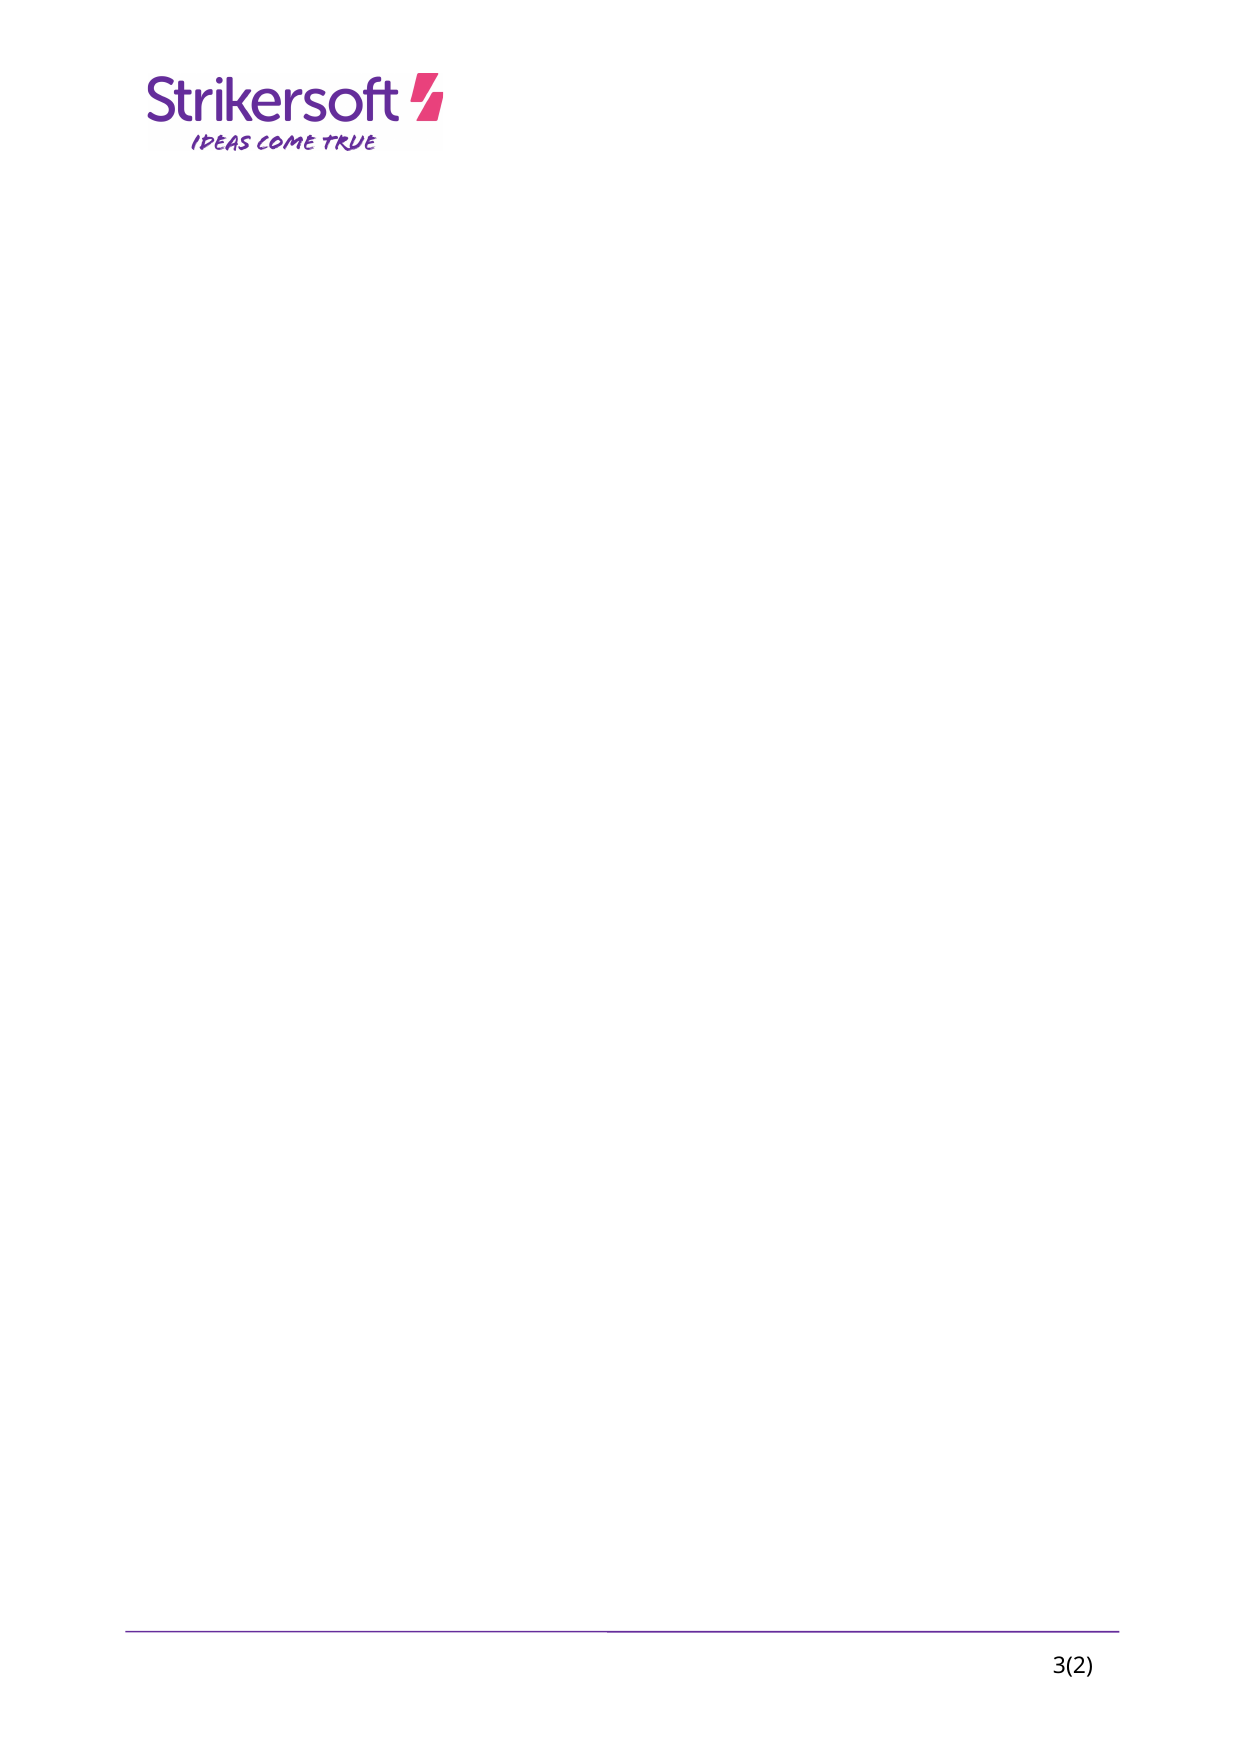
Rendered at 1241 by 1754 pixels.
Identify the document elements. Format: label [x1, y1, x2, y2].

picture [147, 73, 444, 151]
